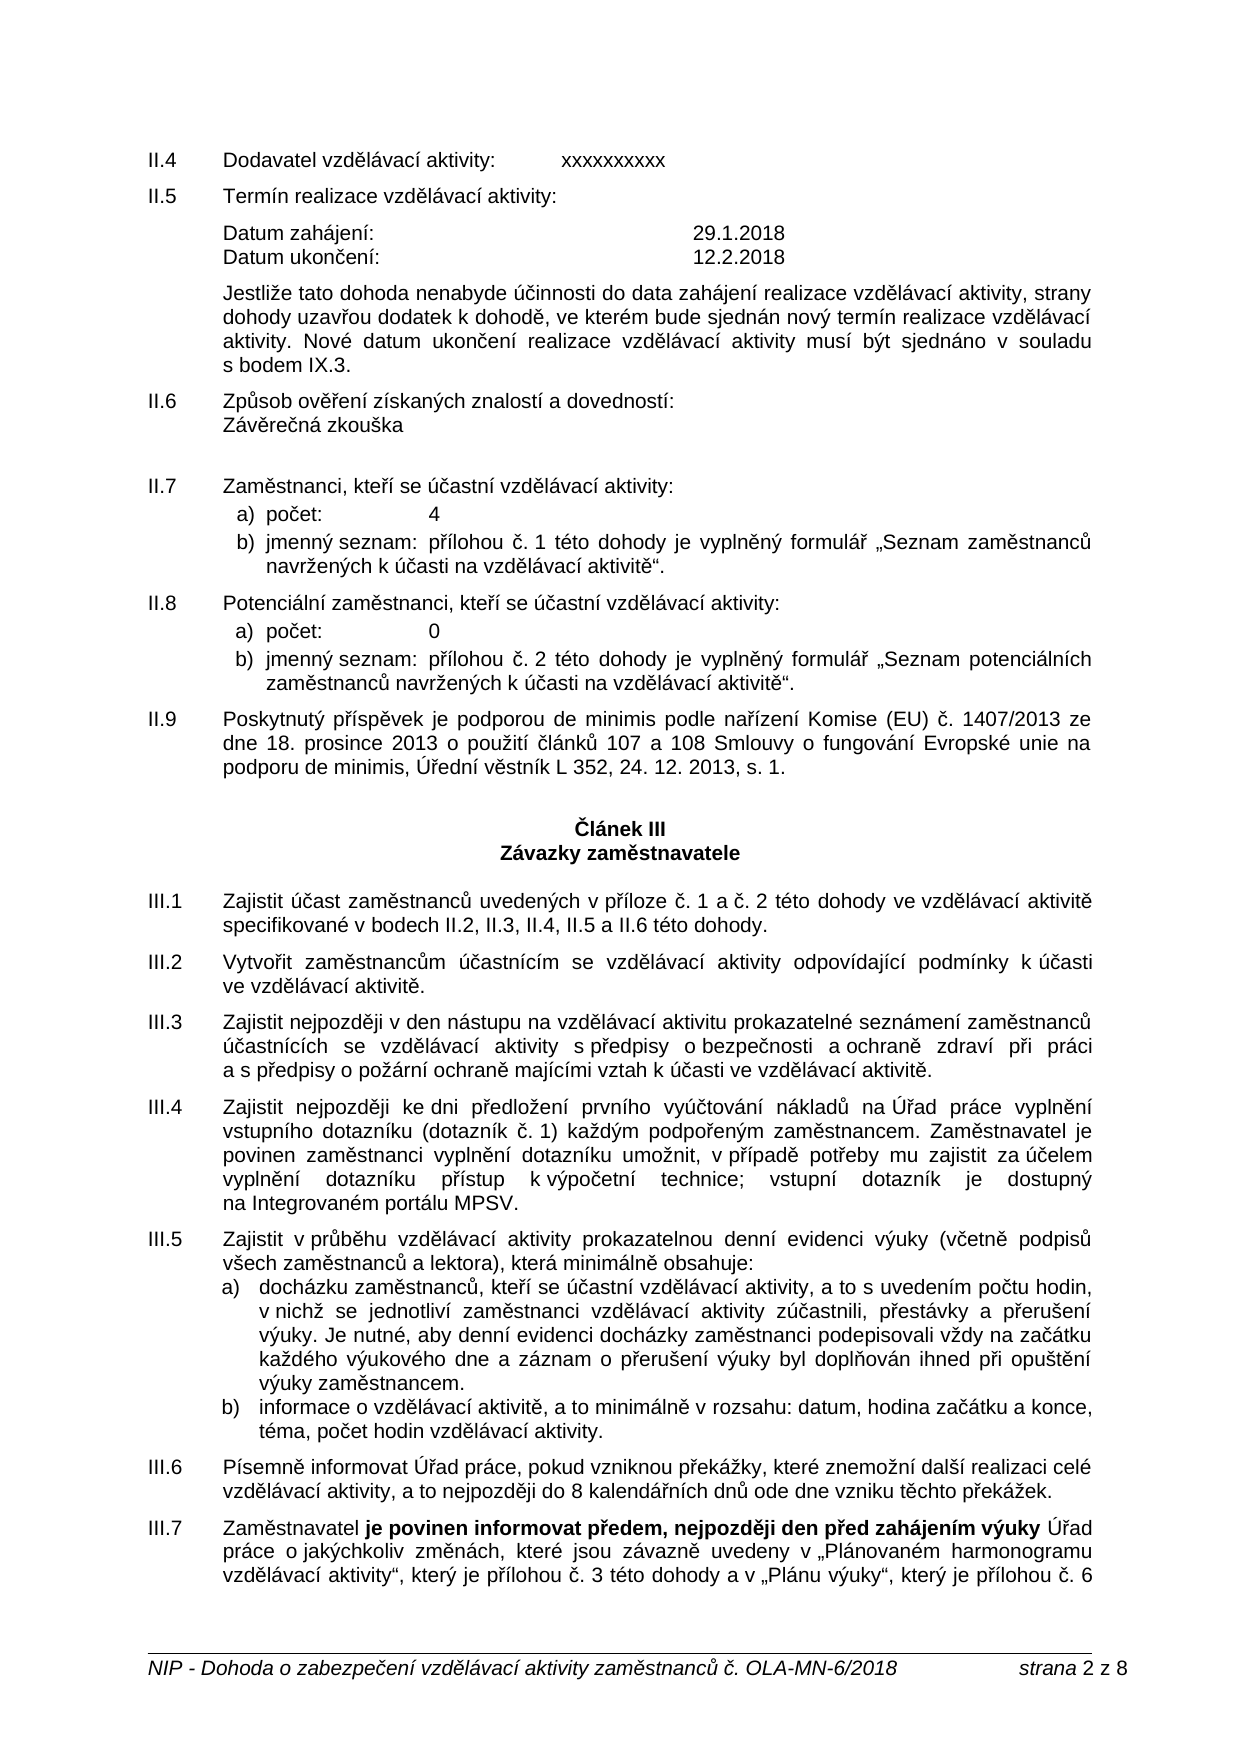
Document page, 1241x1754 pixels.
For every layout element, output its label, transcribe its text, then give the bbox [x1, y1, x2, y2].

list Zajistit účast zaměstnanců uvedených v příloze č. 1 a č. 2 této dohody ve vzdělávací aktivitě specifikované v bodech II.2, II.3, II.4, II.5 a II.6 této dohody. [148, 889, 1092, 937]
list Zajistit nejpozději v den nástupu na vzdělávací aktivitu prokazatelné seznámení zaměstnanců účastnících se vzdělávací aktivity s předpisy o bezpečnosti a ochraně zdraví při práci a s předpisy o požární ochraně majícími vztah k účasti ve vzdělávací aktivitě. [148, 1010, 1092, 1082]
list Jestliže tato dohoda nenabyde účinnosti do data zahájení realizace vzdělávací aktivity, strany dohody uzavřou dodatek k dohodě, ve kterém bude sjednán nový termín realizace vzdělávací aktivity. Nové datum ukončení realizace vzdělávací aktivity musí být sjednáno v souladu s bodem IX.3. [223, 281, 1092, 377]
list Písemně informovat Úřad práce, pokud vzniknou překážky, které znemožní další realizaci celé vzdělávací aktivity, a to nejpozději do 8 kalendářních dnů ode dne vzniku těchto překážek. [148, 1455, 1092, 1503]
list jmenný seznam: přílohou č. 2 této dohody je vyplněný formulář „Seznam potenciálních zaměstnanců navržených k účasti na vzdělávací aktivitě“. [235, 647, 1092, 694]
text Termín realizace vzdělávací aktivity: [148, 184, 1092, 208]
text Dodavatel vzdělávací aktivity: xxxxxxxxxx [148, 148, 1092, 172]
text Článek III [148, 816, 1092, 840]
list jmenný seznam: přílohou č. 1 této dohody je vyplněný formulář „Seznam zaměstnanců navržených k účasti na vzdělávací aktivitě“. [236, 530, 1092, 578]
text Zaměstnanci, kteří se účastní vzdělávací aktivity: [148, 474, 1092, 498]
list počet: 4 [236, 502, 1092, 526]
list Vytvořit zaměstnancům účastnícím se vzdělávací aktivity odpovídající podmínky k účasti ve vzdělávací aktivitě. [148, 950, 1092, 998]
text Poskytnutý příspěvek je podporou de minimis podle nařízení Komise (EU) č. 1407/2013 ze dne 18. prosince 2013 o použití článků 107 a 108 Smlouvy o fungování Evropské unie na podporu de minimis, Úřední věstník L 352, 24. 12. 2013, s. 1. [148, 707, 1092, 779]
text Závazky zaměstnavatele [148, 840, 1092, 864]
list Zajistit v průběhu vzdělávací aktivity prokazatelnou denní evidenci výuky (včetně podpisů všech zaměstnanců a lektora), která minimálně obsahuje: [148, 1227, 1092, 1275]
text Způsob ověření získaných znalostí a dovedností: Závěrečná zkouška [148, 389, 1092, 461]
text Potenciální zaměstnanci, kteří se účastní vzdělávací aktivity: [148, 590, 1092, 614]
list Zajistit nejpozději ke dni předložení prvního vyúčtování nákladů na Úřad práce vyplnění vstupního dotazníku (dotazník č. 1) každým podpořeným zaměstnancem. Zaměstnavatel je povinen zaměstnanci vyplnění dotazníku umožnit, v případě potřeby mu zajistit za účelem vyplnění dotazníku přístup k výpočetní technice; vstupní dotazník je dostupný na Integrovaném portálu MPSV. [148, 1094, 1092, 1214]
list docházku zaměstnanců, kteří se účastní vzdělávací aktivity, a to s uvedením počtu hodin, v nichž se jednotliví zaměstnanci vzdělávací aktivity zúčastnili, přestávky a přerušení výuky. Je nutné, aby denní evidenci docházky zaměstnanci podepisovali vždy na začátku každého výukového dne a záznam o přerušení výuky byl doplňován ihned při opuštění výuky zaměstnancem. [221, 1275, 1092, 1394]
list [148, 1515, 1092, 1587]
list Datum zahájení: 29.1.2018 Datum ukončení: 12.2.2018 [223, 221, 1092, 268]
list počet: 0 [235, 618, 1092, 642]
list informace o vzdělávací aktivitě, a to minimálně v rozsahu: datum, hodina začátku a konce, téma, počet hodin vzdělávací aktivity. [221, 1394, 1092, 1442]
